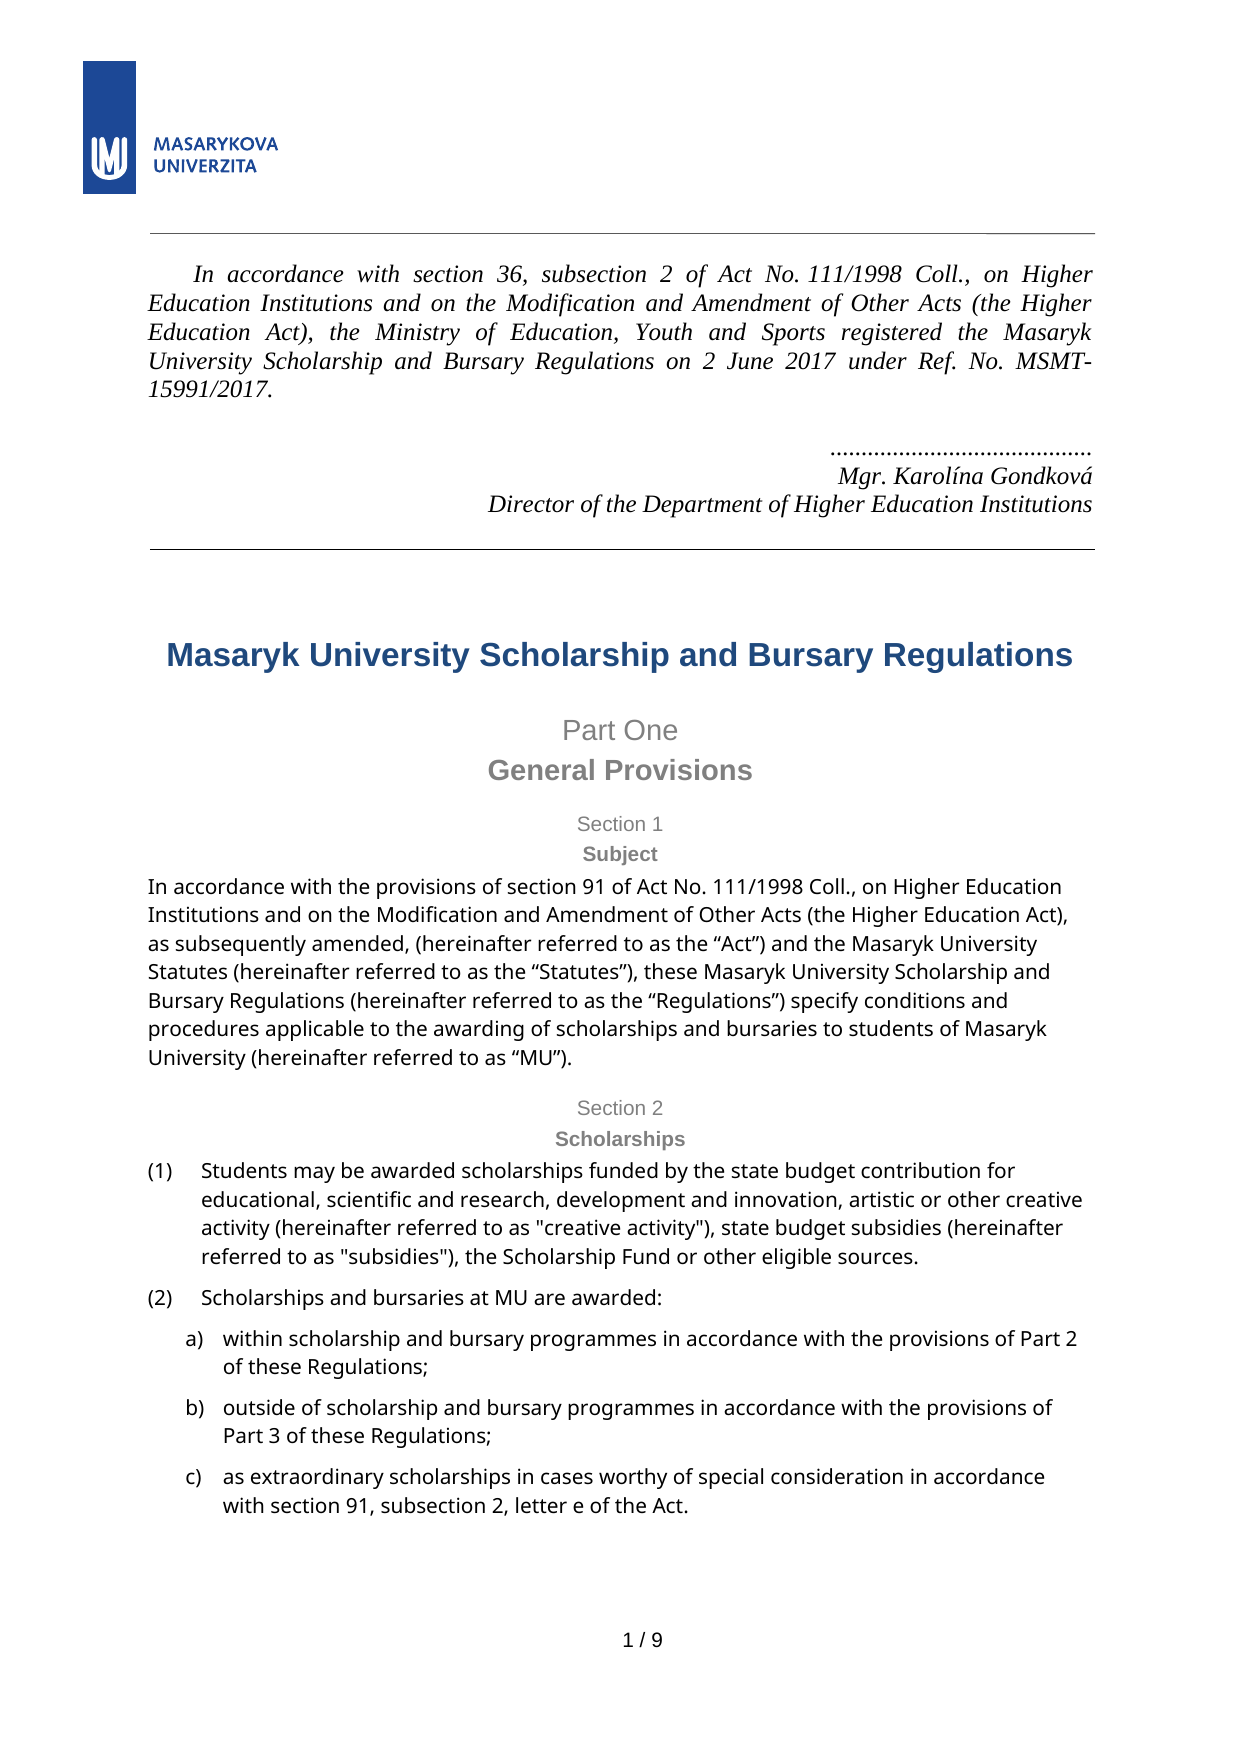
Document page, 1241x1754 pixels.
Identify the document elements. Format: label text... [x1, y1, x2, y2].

text Section 2 [148, 1096, 1093, 1120]
text In accordance with section 36, subsection 2 of Act No. 111/1998 Coll., on Higher Education Institutions and on the Modification and Amendment of Other Acts (the Higher Education Act), the Ministry of Education, Youth and Sports registered the Masaryk University Scholarship and Bursary Regulations on 2 June 2017 under Ref. No. MSMT-15991/2017. [148, 259, 1093, 403]
text In accordance with the provisions of section 91 of Act No. 111/1998 Coll., on Higher Education Institutions and on the Modification and Amendment of Other Acts (the Higher Education Act), as subsequently amended, (hereinafter referred to as the “Act”) and the Masaryk University Statutes (hereinafter referred to as the “Statutes”), these Masaryk University Scholarship and Bursary Regulations (hereinafter referred to as the “Regulations”) specify conditions and procedures applicable to the awarding of scholarships and bursaries to students of Masaryk University (hereinafter referred to as “MU”). [148, 872, 1093, 1071]
list outside of scholarship and bursary programmes in accordance with the provisions of Part 3 of these Regulations; [185, 1393, 1093, 1450]
text Part One [148, 713, 1093, 747]
list within scholarship and bursary programmes in accordance with the provisions of Part 2 of these Regulations; [185, 1324, 1093, 1381]
text Director of the Department of Higher Education Institutions [148, 489, 1093, 518]
list as extraordinary scholarships in cases worthy of special consideration in accordance with section 91, subsection 2, letter e of the Act. [185, 1462, 1093, 1519]
text Masaryk University Scholarship and Bursary Regulations [148, 635, 1093, 673]
text Scholarships [148, 1126, 1093, 1150]
text Mgr. Karolína Gondková [148, 461, 1093, 489]
list Scholarships and bursaries at MU are awarded: [148, 1283, 1093, 1311]
text General Provisions [148, 753, 1093, 787]
text Subject [148, 842, 1093, 866]
text Section 1 [148, 812, 1093, 836]
text .......................................... [148, 432, 1093, 461]
list Students may be awarded scholarships funded by the state budget contribution for educational, scientific and research, development and innovation, artistic or other creative activity (hereinafter referred to as "creative activity"), state budget subsidies (hereinafter referred to as "subsidies"), the Scholarship Fund or other eligible sources. [148, 1157, 1093, 1270]
